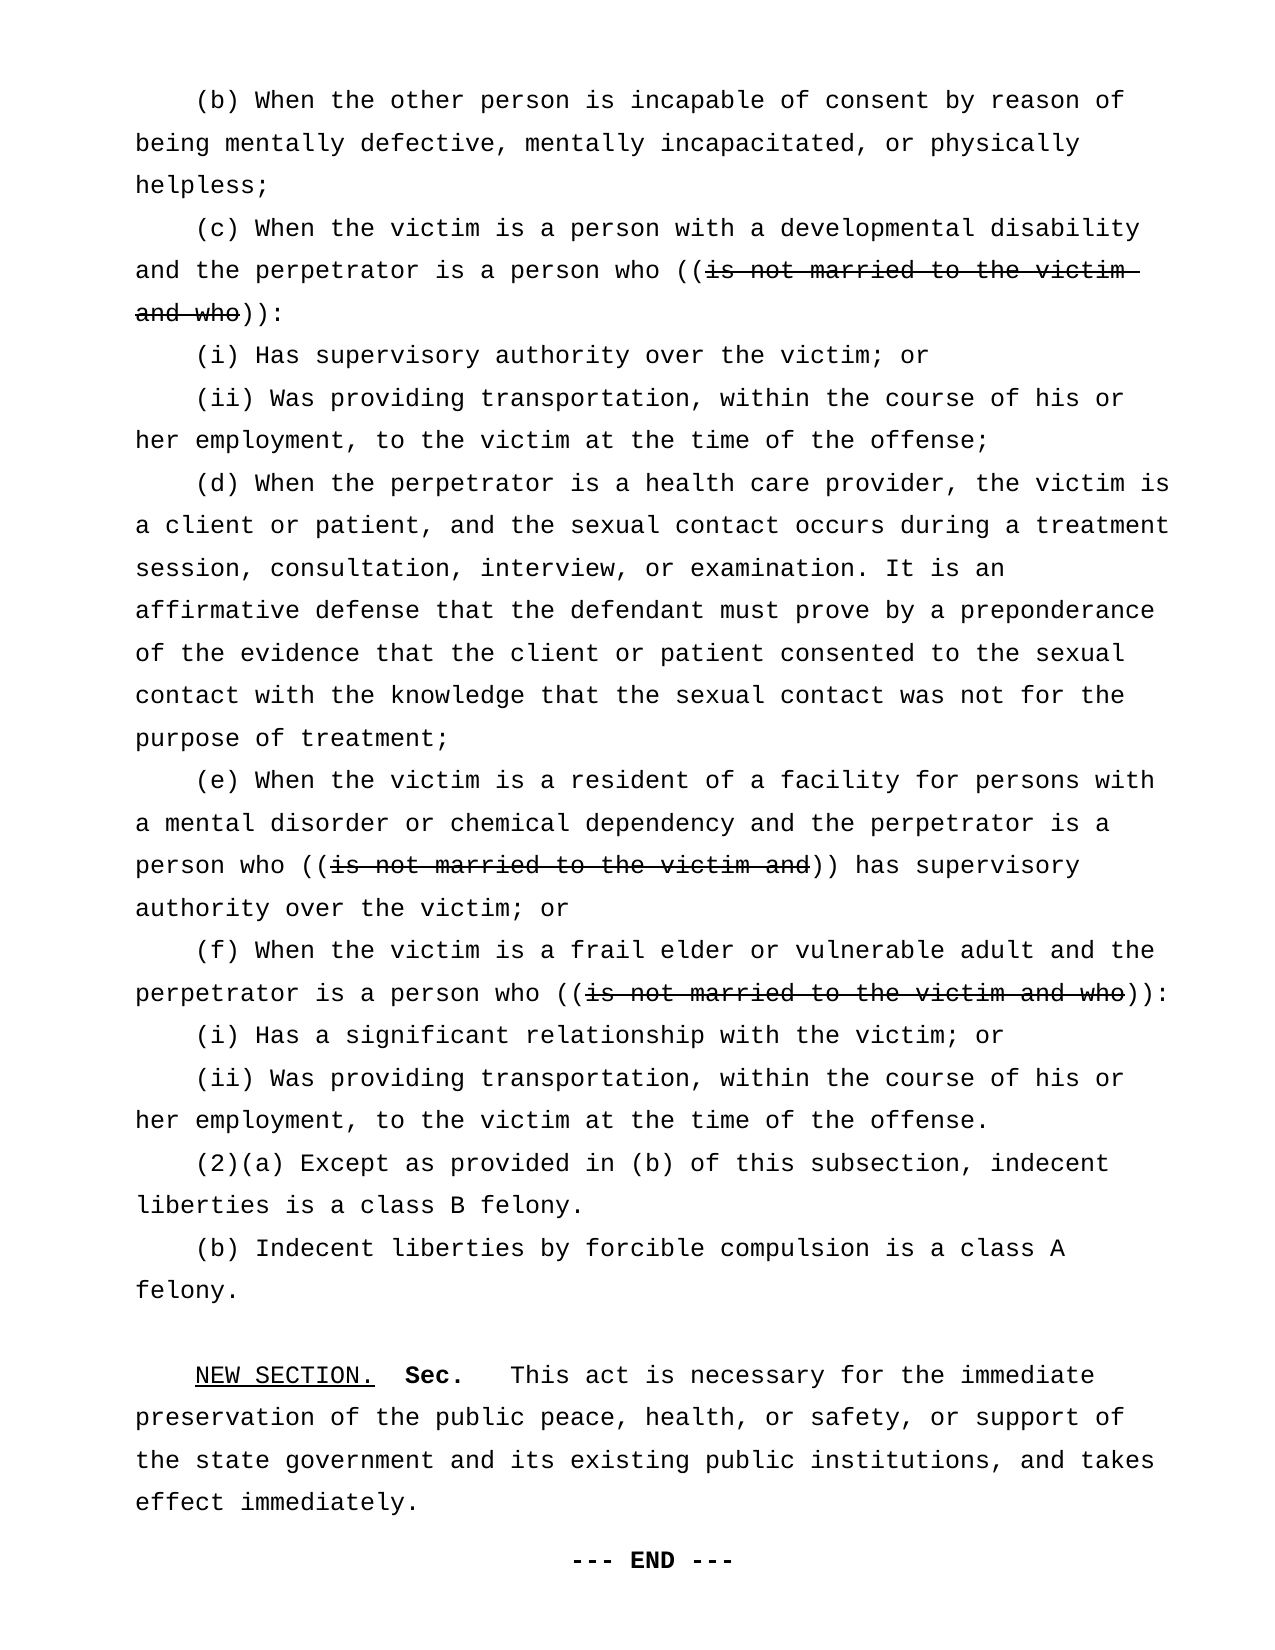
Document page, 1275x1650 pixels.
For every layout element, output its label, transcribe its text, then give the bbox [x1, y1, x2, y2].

text (c) When the victim is a person with a developmental disability and the perpetrator is a person who ((is not married to the victim and who)): [135, 202, 1170, 330]
text (i) Has a significant relationship with the victim; or [135, 1010, 1170, 1052]
text NEW SECTION. Sec. This act is necessary for the immediate preservation of the public peace, health, or safety, or support of the state government and its existing public institutions, and takes effect immediately. [135, 1349, 1170, 1519]
text (e) When the victim is a resident of a facility for persons with a mental disorder or chemical dependency and the perpetrator is a person who ((is not married to the victim and)) has supervisory authority over the victim; or [135, 755, 1170, 925]
text (ii) Was providing transportation, within the course of his or her employment, to the victim at the time of the offense. [135, 1052, 1170, 1137]
text (d) When the perpetrator is a health care provider, the victim is a client or patient, and the sexual contact occurs during a treatment session, consultation, interview, or examination. It is an affirmative defense that the defendant must prove by a preponderance of the evidence that the client or patient consented to the sexual contact with the knowledge that the sexual contact was not for the purpose of treatment; [135, 457, 1170, 755]
text (2)(a) Except as provided in (b) of this subsection, indecent liberties is a class B felony. [135, 1137, 1170, 1222]
text --- END --- [135, 1547, 1170, 1576]
text (i) Has supervisory authority over the victim; or [135, 330, 1170, 372]
text (ii) Was providing transportation, within the course of his or her employment, to the victim at the time of the offense; [135, 372, 1170, 457]
text (b) When the other person is incapable of consent by reason of being mentally defective, mentally incapacitated, or physically helpless; [135, 75, 1170, 202]
text (b) Indecent liberties by forcible compulsion is a class A felony. [135, 1222, 1170, 1307]
text (f) When the victim is a frail elder or vulnerable adult and the perpetrator is a person who ((is not married to the victim and who)): [135, 925, 1170, 1010]
